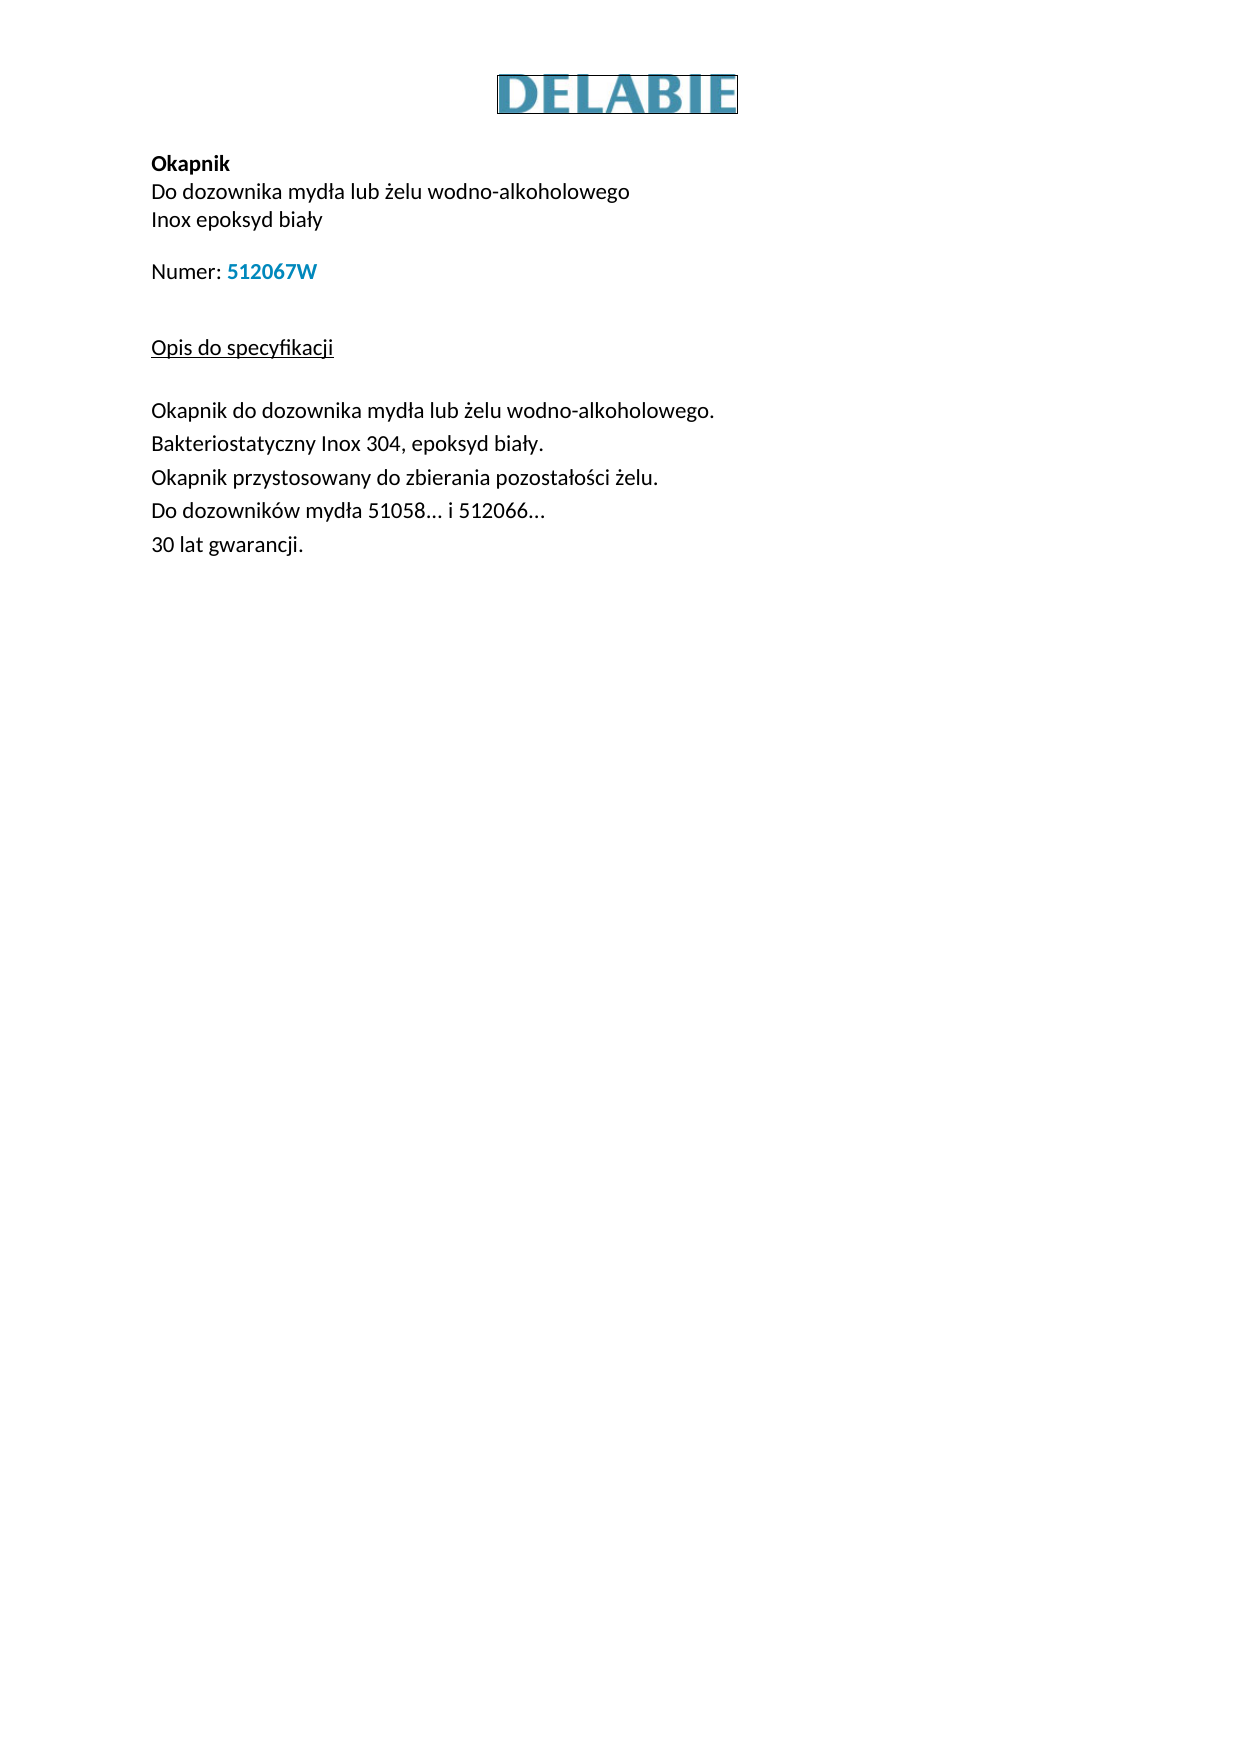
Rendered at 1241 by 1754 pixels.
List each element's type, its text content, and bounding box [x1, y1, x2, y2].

text Opis do specyfikacji [151, 333, 1084, 361]
text Numer: 512067W [151, 257, 1084, 285]
picture [498, 76, 737, 113]
text Do dozowników mydła 51058... i 512066... [151, 497, 1084, 525]
text Inox epoksyd biały [151, 205, 1084, 233]
text Okapnik do dozownika mydła lub żelu wodno-alkoholowego. [151, 396, 1084, 424]
text Bakteriostatyczny Inox 304, epoksyd biały. [151, 429, 1084, 458]
text Okapnik [151, 149, 1084, 177]
text Do dozownika mydła lub żelu wodno-alkoholowego [151, 177, 1084, 205]
text Okapnik przystosowany do zbierania pozostałości żelu. [151, 463, 1084, 491]
text 30 lat gwarancji. [151, 530, 1084, 558]
